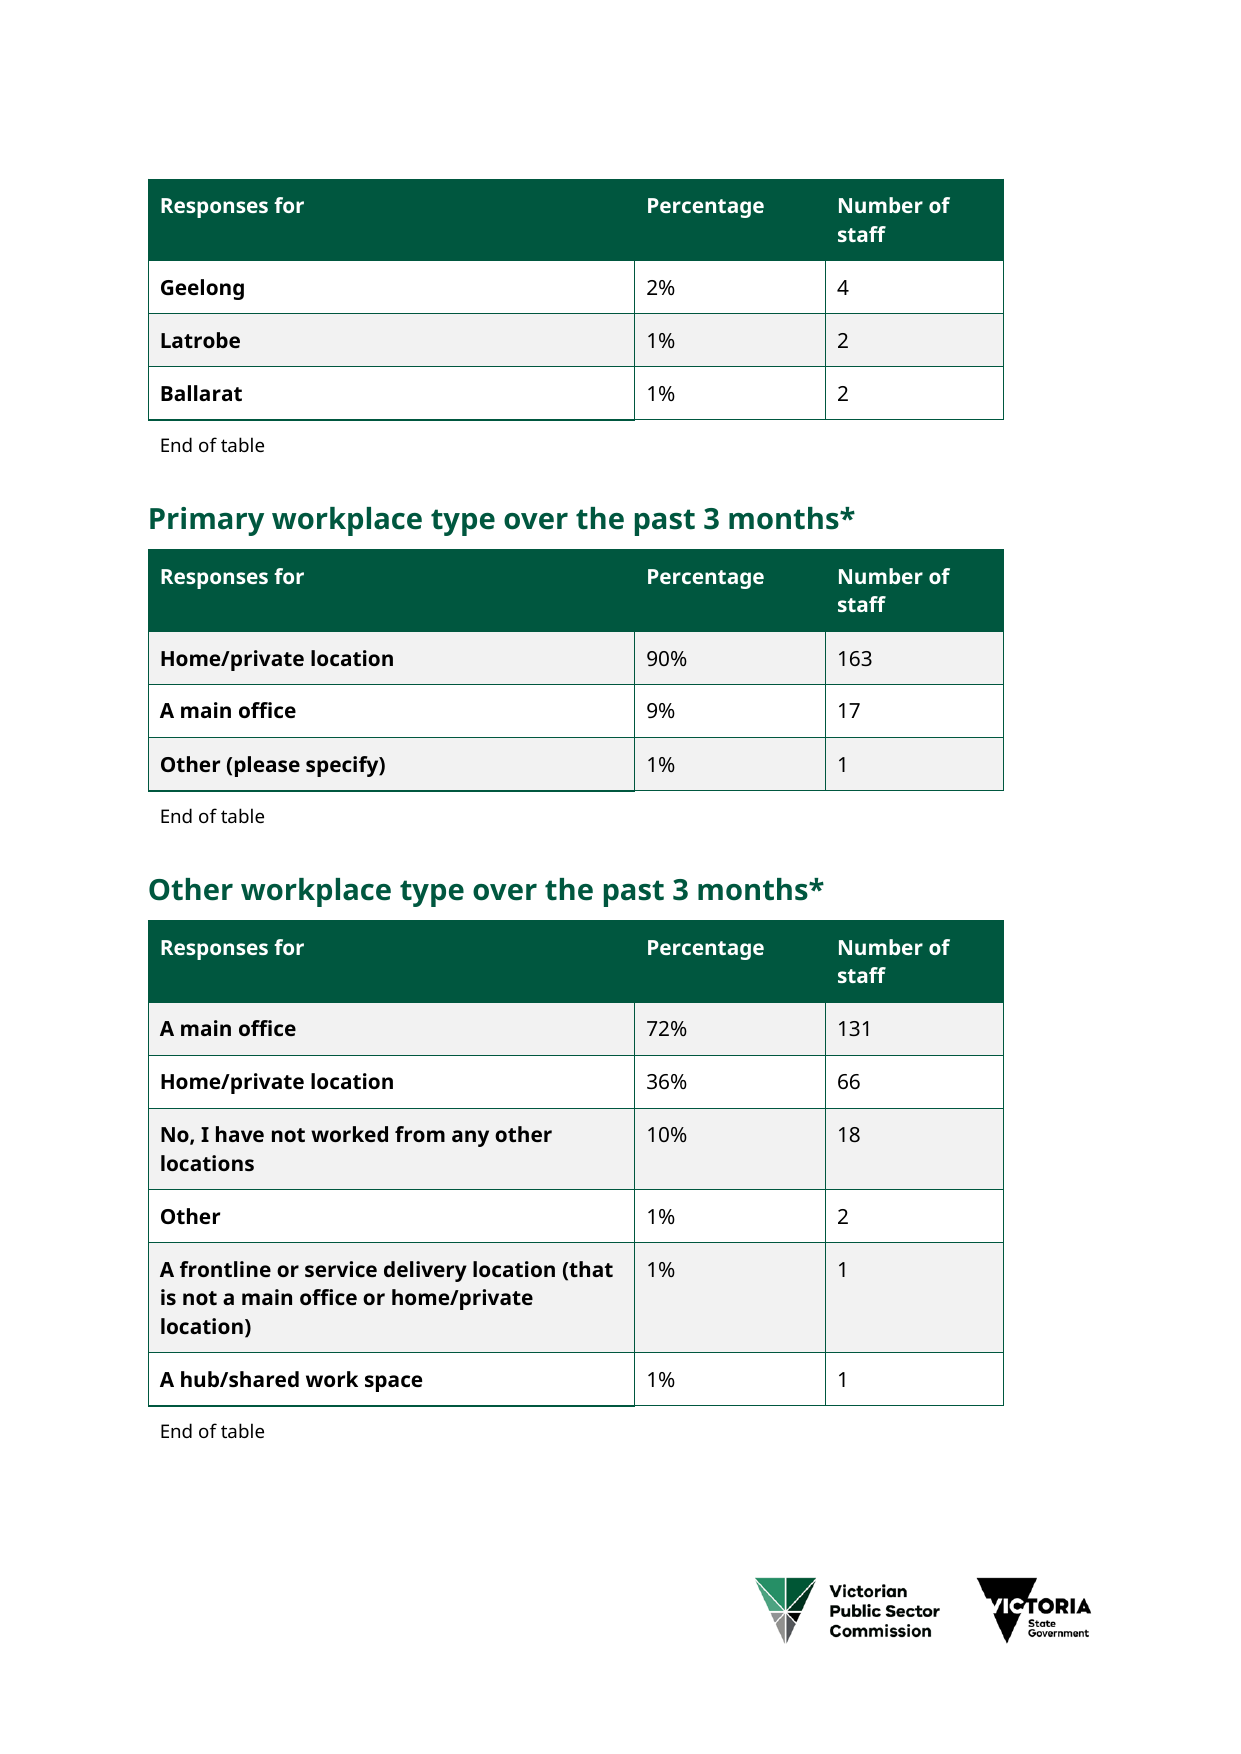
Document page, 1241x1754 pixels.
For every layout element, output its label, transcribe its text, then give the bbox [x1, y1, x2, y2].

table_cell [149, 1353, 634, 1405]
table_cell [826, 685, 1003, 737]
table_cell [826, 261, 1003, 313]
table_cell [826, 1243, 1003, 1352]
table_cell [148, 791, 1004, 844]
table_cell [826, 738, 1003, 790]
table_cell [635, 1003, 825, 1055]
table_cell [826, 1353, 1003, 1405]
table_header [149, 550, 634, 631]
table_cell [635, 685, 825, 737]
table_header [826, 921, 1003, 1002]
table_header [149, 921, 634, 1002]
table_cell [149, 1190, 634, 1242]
picture [754, 1577, 1093, 1645]
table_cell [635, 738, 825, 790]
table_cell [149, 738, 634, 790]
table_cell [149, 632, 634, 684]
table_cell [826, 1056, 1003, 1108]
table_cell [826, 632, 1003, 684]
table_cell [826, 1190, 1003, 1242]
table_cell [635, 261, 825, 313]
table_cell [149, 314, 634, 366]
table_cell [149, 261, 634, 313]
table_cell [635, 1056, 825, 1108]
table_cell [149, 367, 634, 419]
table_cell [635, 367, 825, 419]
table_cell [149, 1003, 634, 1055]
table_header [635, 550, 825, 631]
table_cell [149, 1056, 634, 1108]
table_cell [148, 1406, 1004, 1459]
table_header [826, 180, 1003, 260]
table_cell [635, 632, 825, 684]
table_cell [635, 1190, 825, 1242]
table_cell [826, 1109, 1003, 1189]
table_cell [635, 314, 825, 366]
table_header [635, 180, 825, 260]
subtitle Other workplace type over the past 3 months* [148, 869, 1092, 908]
subtitle Primary workplace type over the past 3 months* [148, 498, 1092, 538]
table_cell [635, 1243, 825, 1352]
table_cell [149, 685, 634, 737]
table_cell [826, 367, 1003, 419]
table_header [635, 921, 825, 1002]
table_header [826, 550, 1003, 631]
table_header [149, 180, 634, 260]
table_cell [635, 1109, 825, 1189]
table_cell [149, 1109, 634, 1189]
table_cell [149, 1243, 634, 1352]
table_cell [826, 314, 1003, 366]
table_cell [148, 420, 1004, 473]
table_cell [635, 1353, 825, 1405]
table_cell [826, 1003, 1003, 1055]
